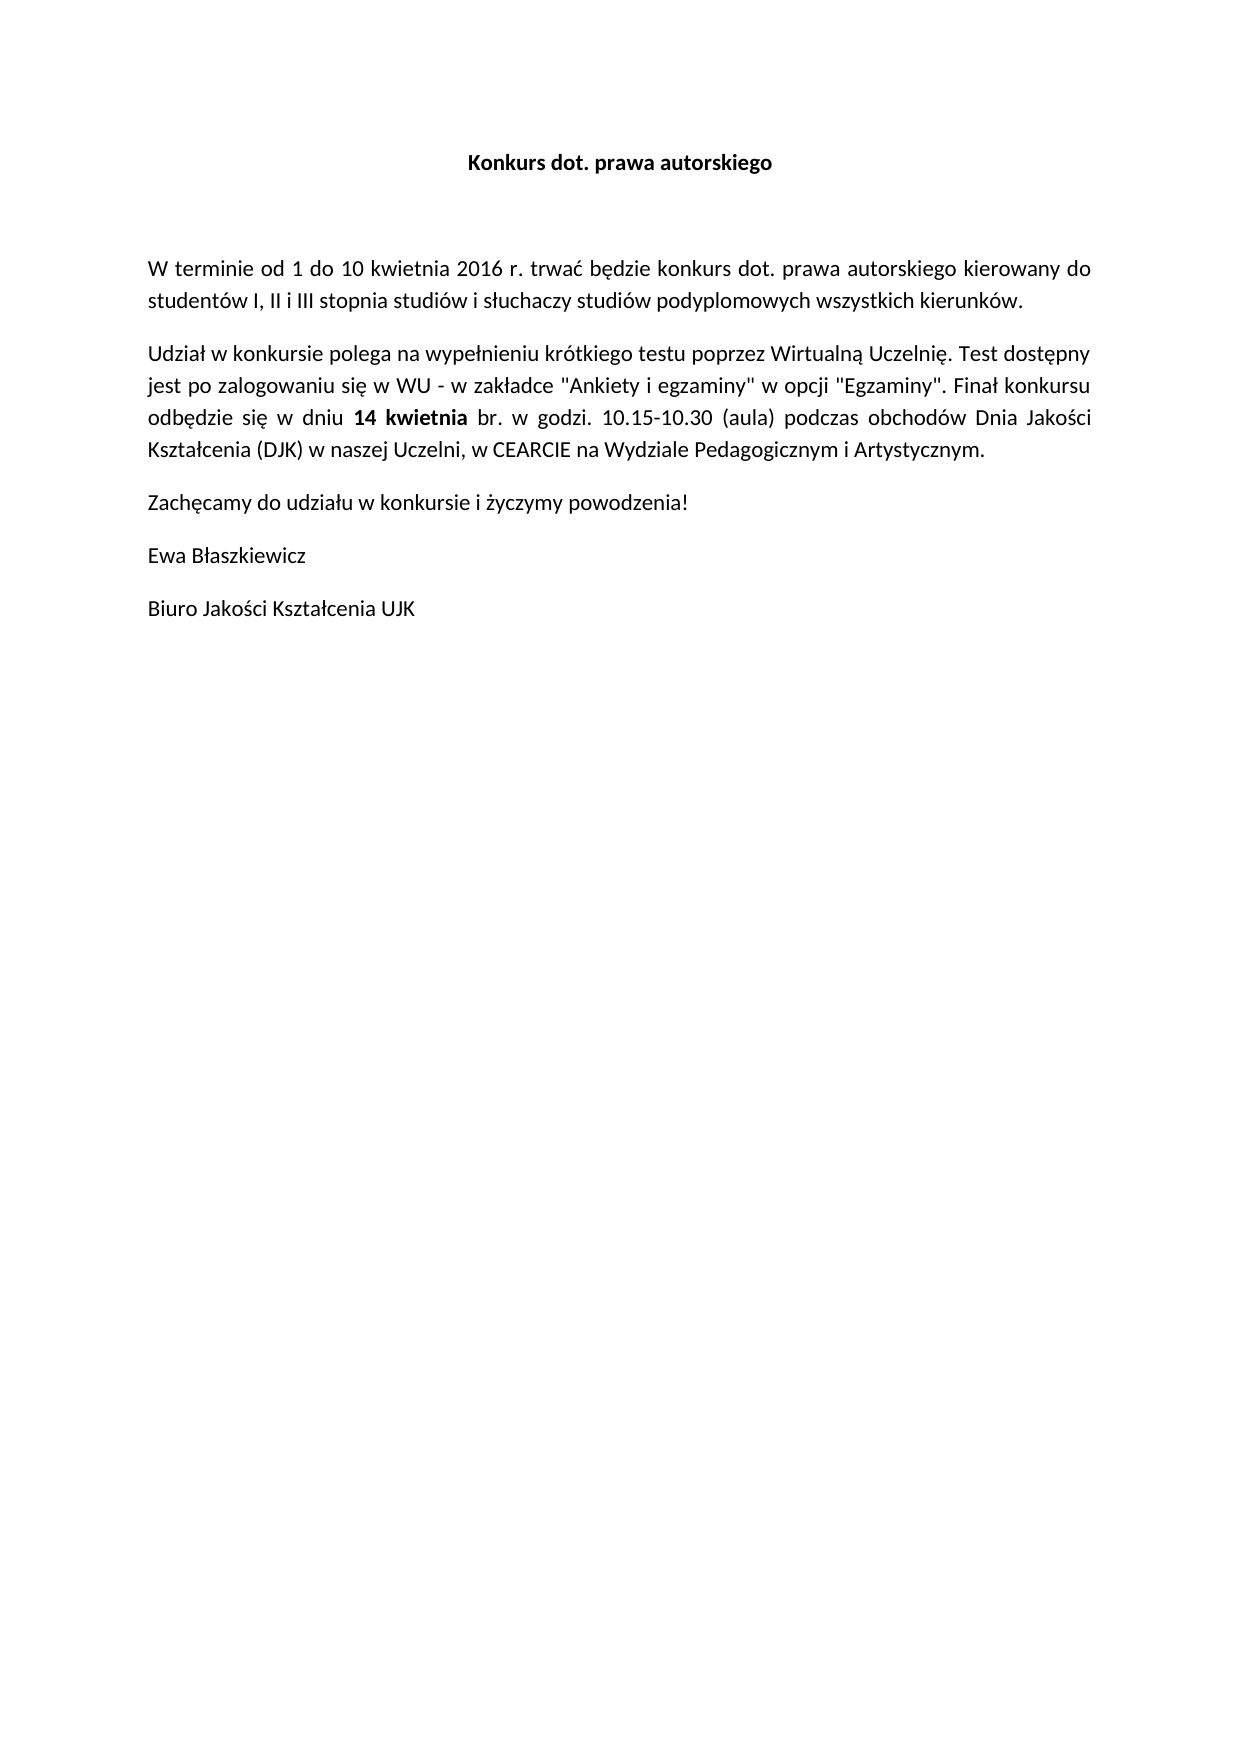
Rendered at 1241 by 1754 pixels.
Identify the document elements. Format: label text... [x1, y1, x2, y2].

text Konkurs dot. prawa autorskiego [148, 148, 1093, 176]
text Biuro Jakości Kształcenia UJK [148, 594, 1093, 622]
text Udział w konkursie polega na wypełnieniu krótkiego testu poprzez Wirtualną Uczelnię. Test dostępny jest po zalogowaniu się w WU - w zakładce "Ankiety i egzaminy" w opcji "Egzaminy". Finał konkursu odbędzie się w dniu 14 kwietnia br. w godzi. 10.15-10.30 (aula) podczas obchodów Dnia Jakości Kształcenia (DJK) w naszej Uczelni, w CEARCIE na Wydziale Pedagogicznym i Artystycznym. [148, 339, 1093, 463]
text Zachęcamy do udziału w konkursie i życzymy powodzenia! [148, 488, 1093, 516]
text Ewa Błaszkiewicz [148, 541, 1093, 569]
text W terminie od 1 do 10 kwietnia 2016 r. trwać będzie konkurs dot. prawa autorskiego kierowany do studentów I, II i III stopnia studiów i słuchaczy studiów podyplomowych wszystkich kierunków. [148, 254, 1093, 314]
